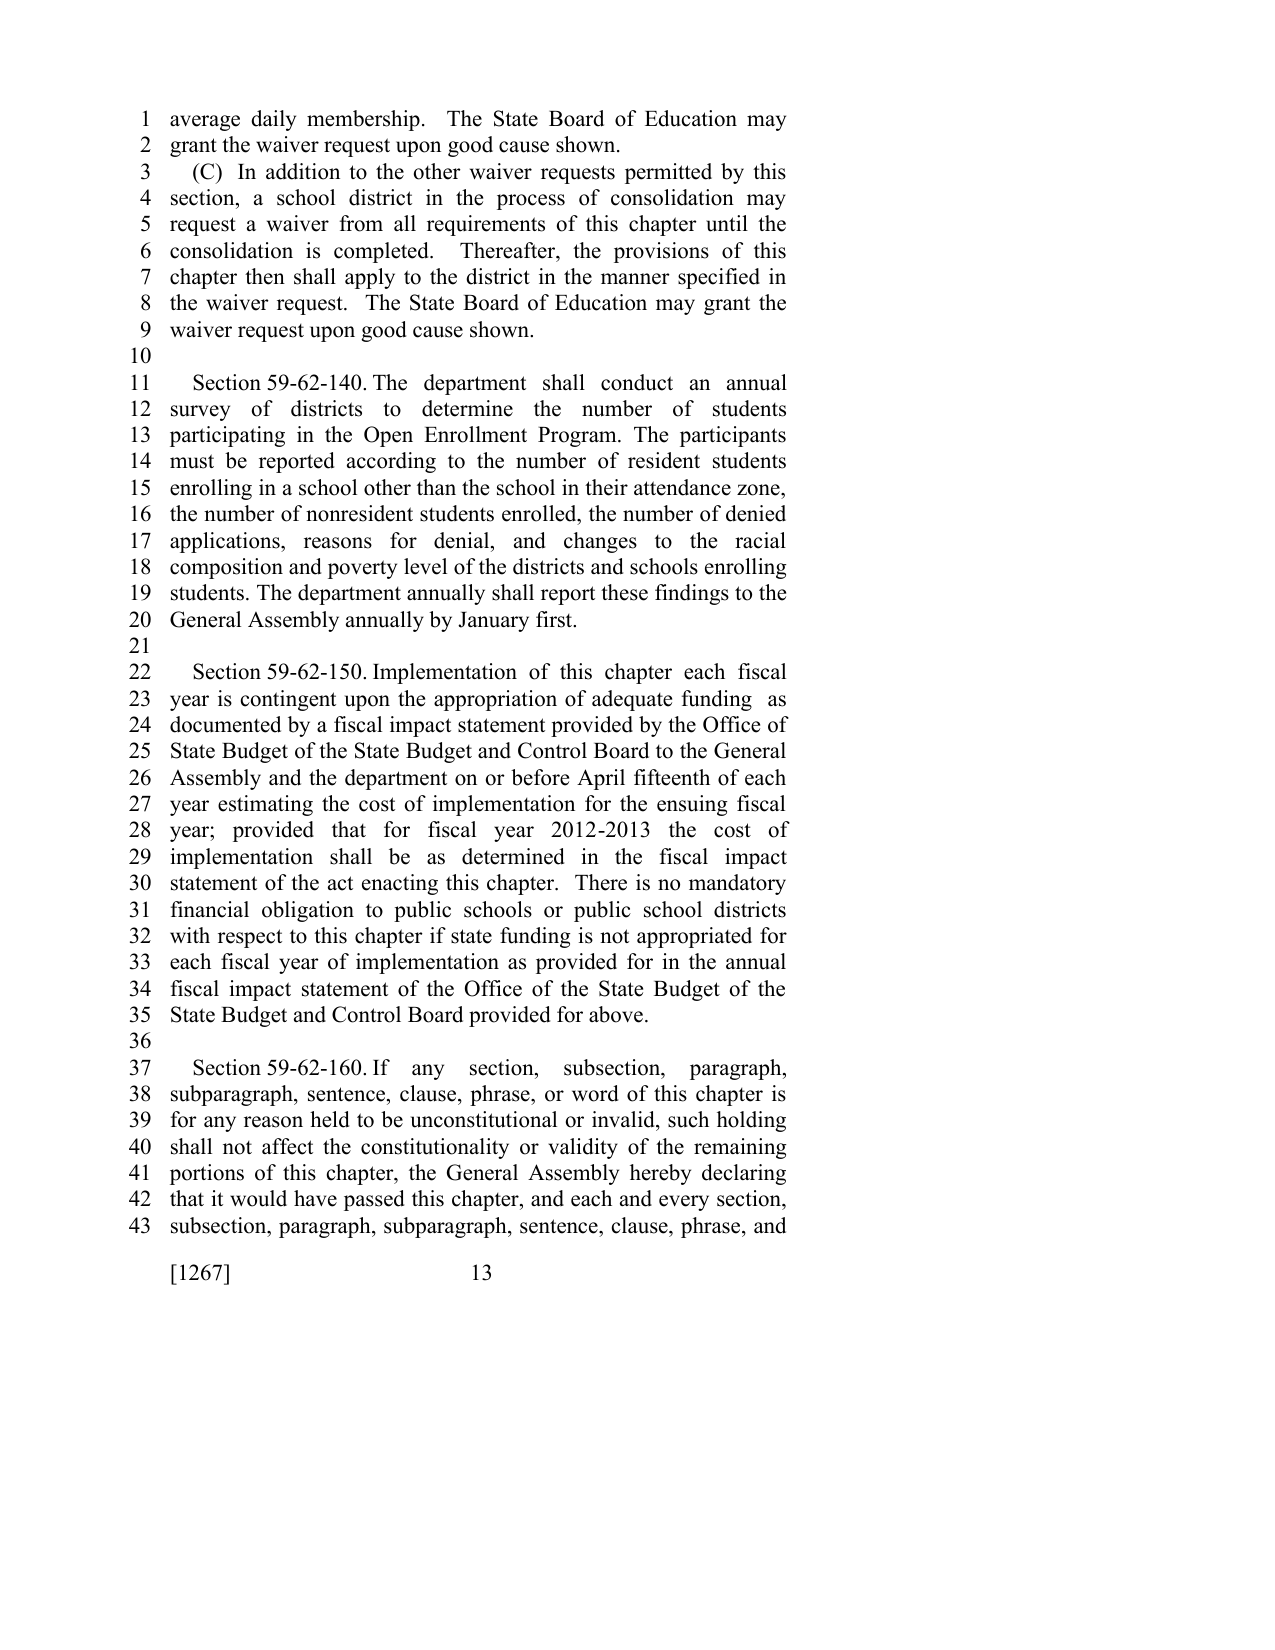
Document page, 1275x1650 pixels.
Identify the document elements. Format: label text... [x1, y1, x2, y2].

text Section 59-62-150. Implementation of this chapter each fiscal year is contingent upon the appropriation of adequate funding as documented by a fiscal impact statement provided by the Office of State Budget of the State Budget and Control Board to the General Assembly and the department on or before April fifteenth of each year estimating the cost of implementation for the ensuing fiscal year; provided that for fiscal year 2012-2013 the cost of implementation shall be as determined in the fiscal impact statement of the act enacting this chapter. There is no mandatory financial obligation to public schools or public school districts with respect to this chapter if state funding is not appropriated for each fiscal year of implementation as provided for in the annual fiscal impact statement of the Office of the State Budget of the State Budget and Control Board provided for above. [169, 658, 787, 1027]
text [169, 1054, 787, 1238]
text Section 59-62-140. The department shall conduct an annual survey of districts to determine the number of students participating in the Open Enrollment Program. The participants must be reported according to the number of resident students enrolling in a school other than the school in their attendance zone, the number of nonresident students enrolled, the number of denied applications, reasons for denial, and changes to the racial composition and poverty level of the districts and schools enrolling students. The department annually shall report these findings to the General Assembly annually by January first. [169, 368, 787, 632]
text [169, 105, 787, 158]
text (C) In addition to the other waiver requests permitted by this section, a school district in the process of consolidation may request a waiver from all requirements of this chapter until the consolidation is completed. Thereafter, the provisions of this chapter then shall apply to the district in the manner specified in the waiver request. The State Board of Education may grant the waiver request upon good cause shown. [169, 158, 787, 342]
